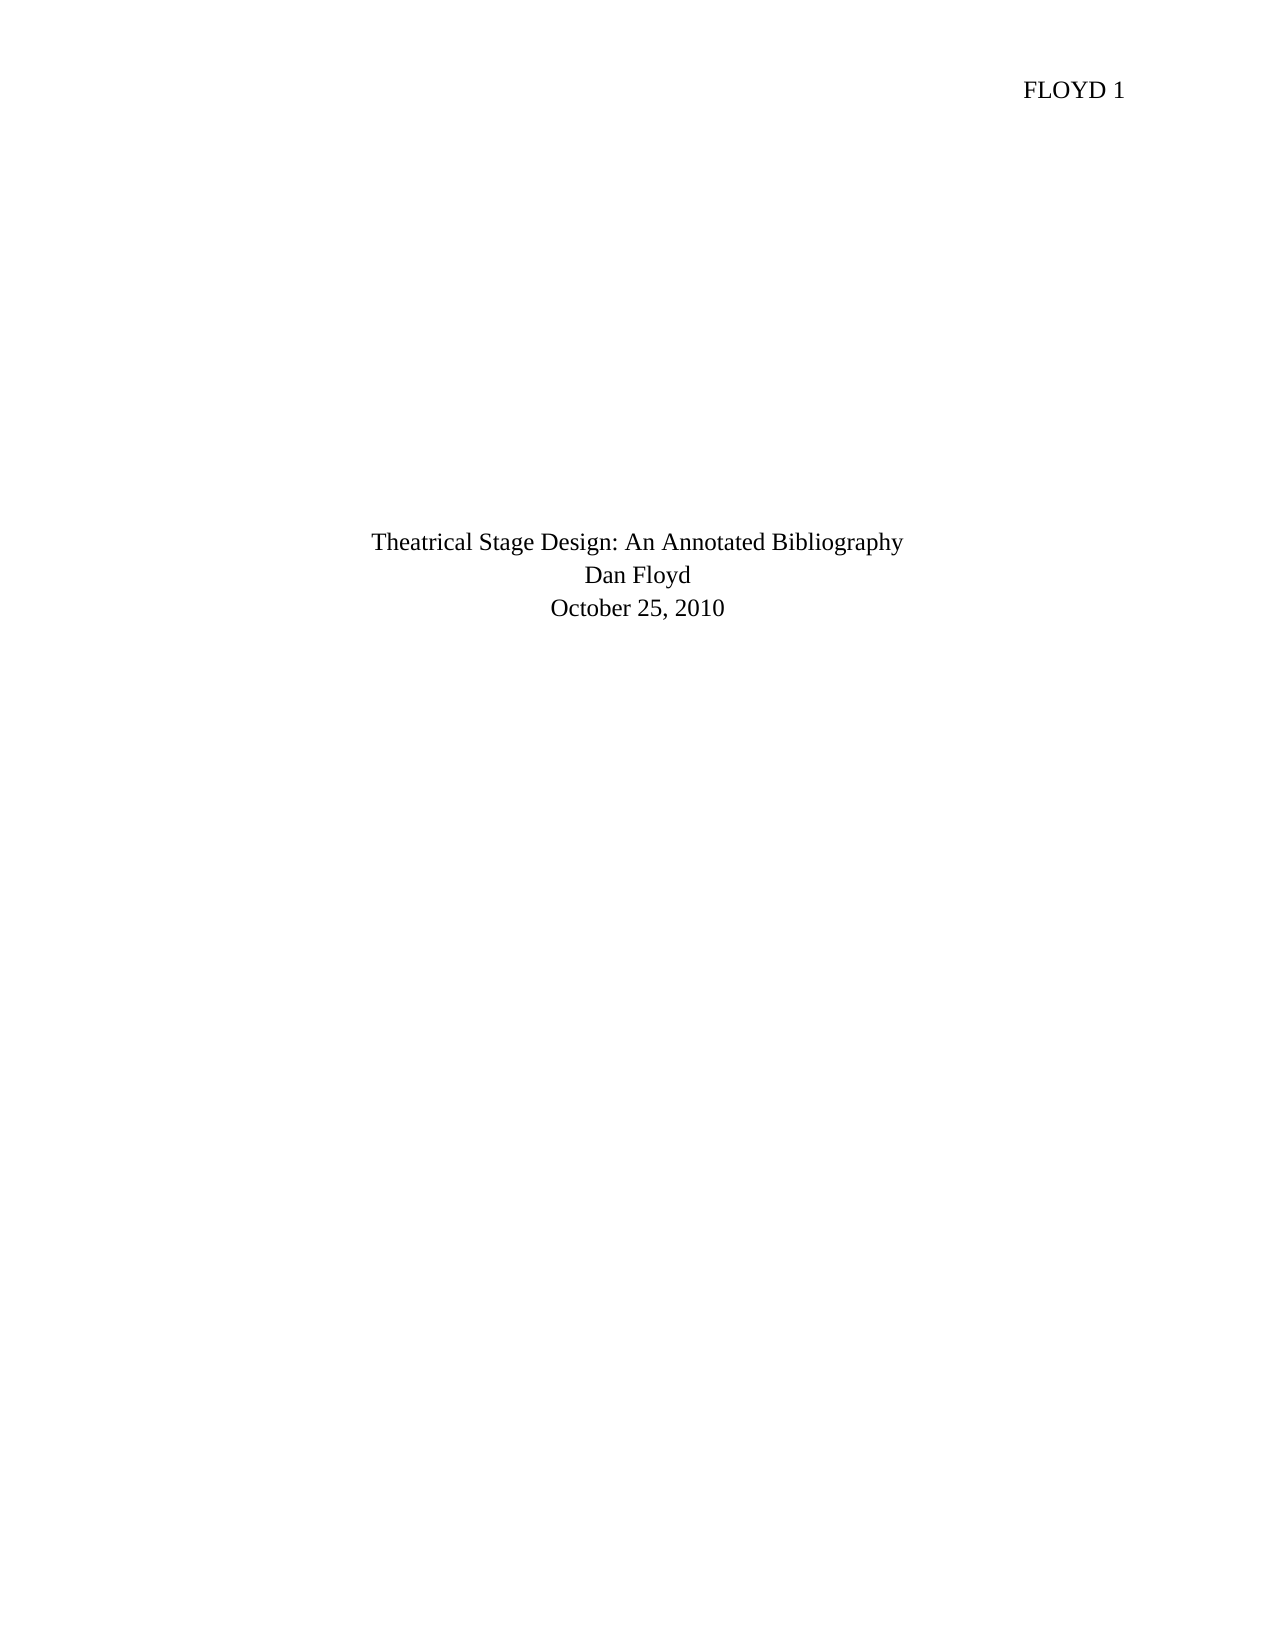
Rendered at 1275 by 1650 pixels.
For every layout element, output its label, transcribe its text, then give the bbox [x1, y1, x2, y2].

text Theatrical Stage Design: An Annotated Bibliography Dan Floyd October 25, 2010 [150, 527, 1125, 622]
